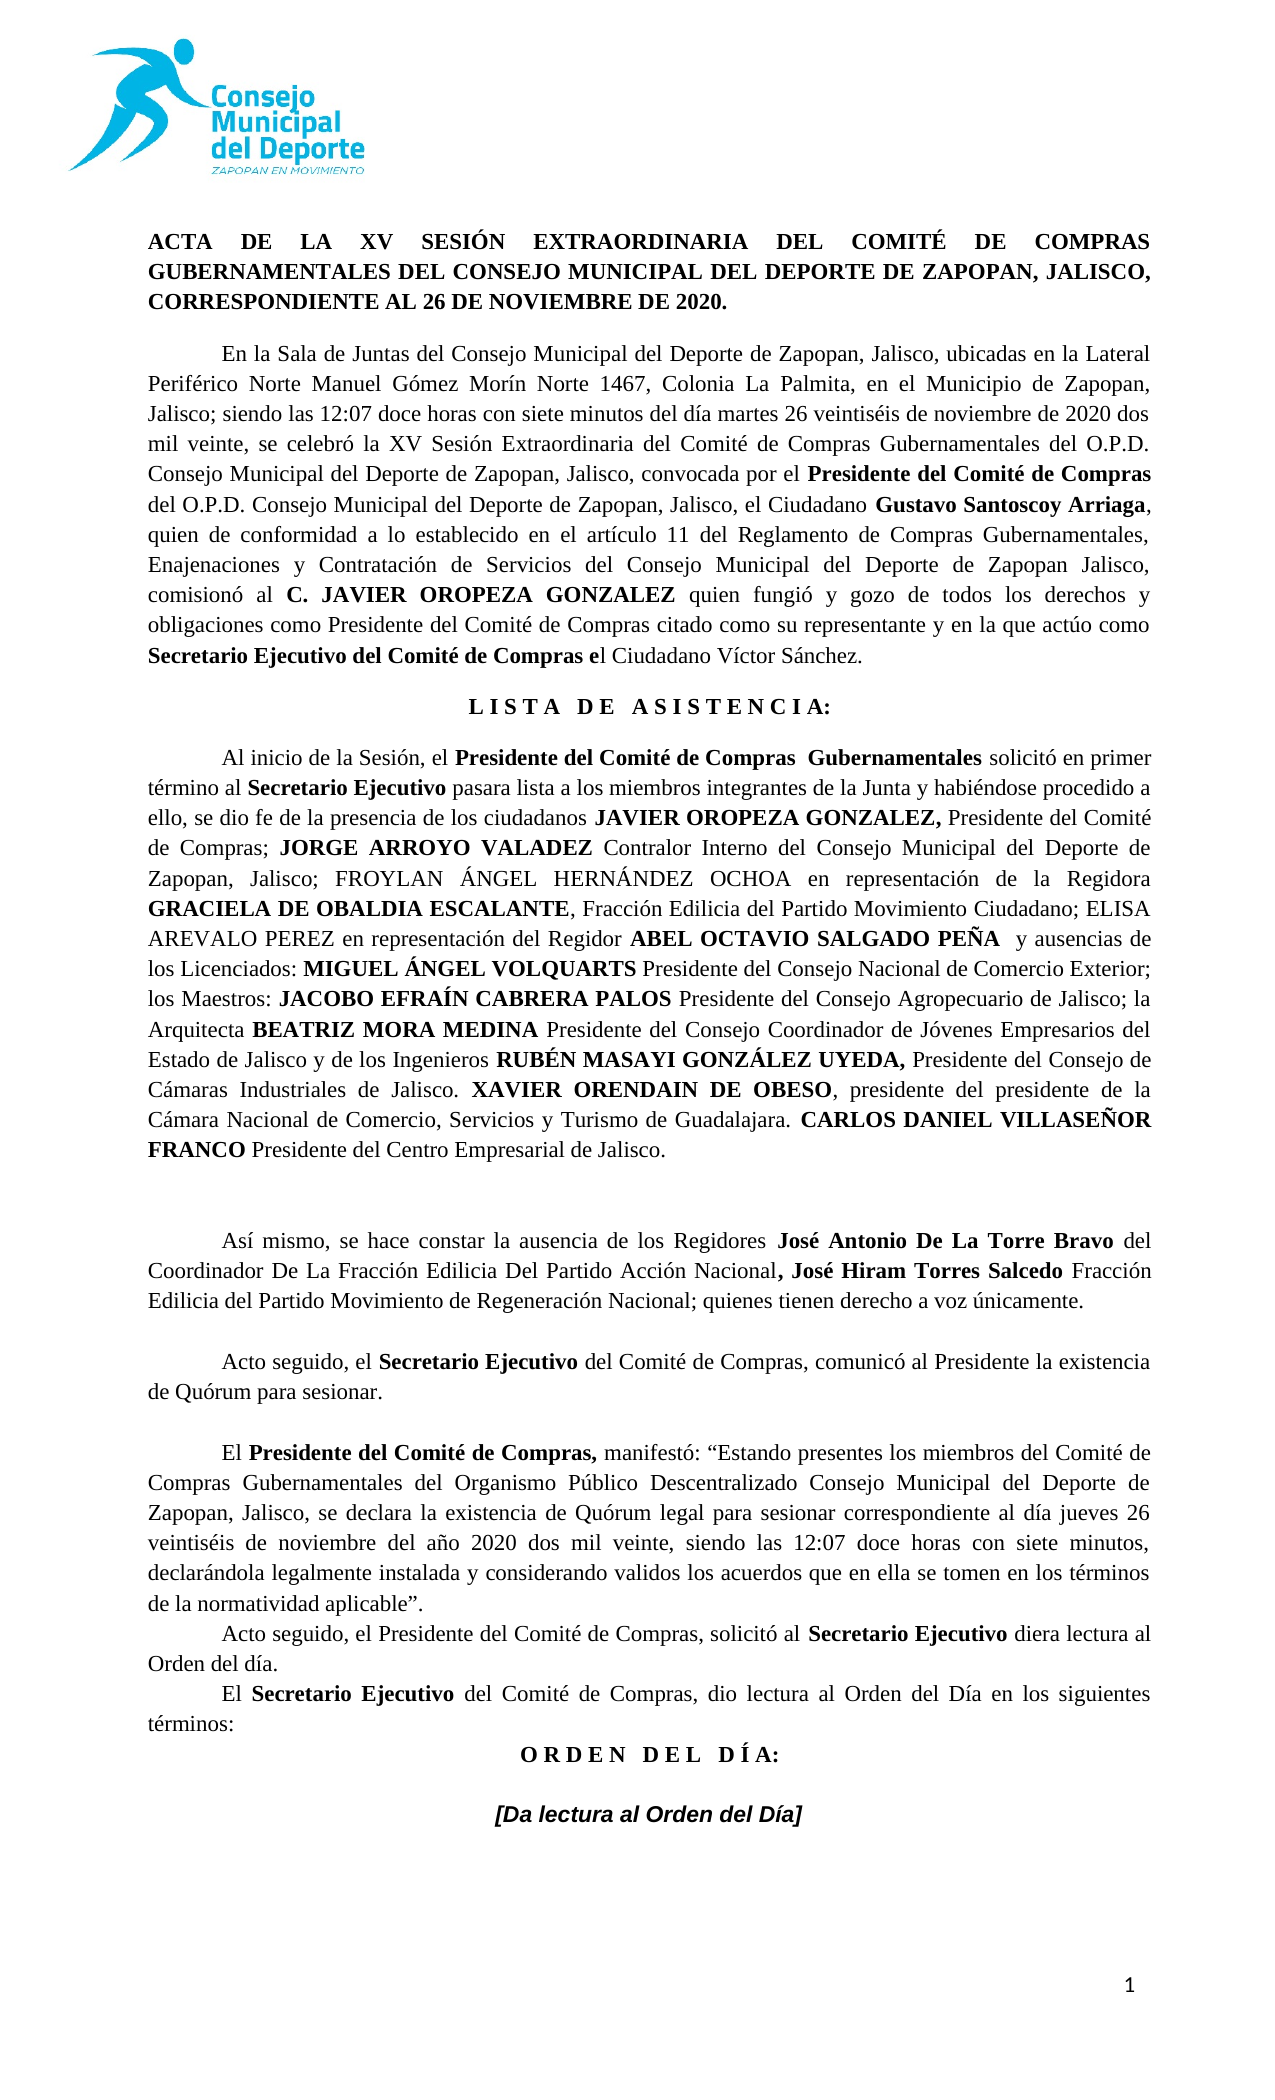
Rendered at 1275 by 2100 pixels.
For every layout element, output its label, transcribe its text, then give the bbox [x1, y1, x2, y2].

text El Secretario Ejecutivo del Comité de Compras, dio lectura al Orden del Día en los siguientes términos: [148, 1680, 1152, 1737]
picture [25, 1, 926, 349]
text En la Sala de Juntas del Consejo Municipal del Deporte de Zapopan, Jalisco, ubicadas en la Lateral Periférico Norte Manuel Gómez Morín Norte 1467, Colonia La Palmita, en el Municipio de Zapopan, Jalisco; siendo las 12:07 doce horas con siete minutos del día martes 26 veintiséis de noviembre de 2020 dos mil veinte, se celebró la XV Sesión Extraordinaria del Comité de Compras Gubernamentales del O.P.D. Consejo Municipal del Deporte de Zapopan, Jalisco, convocada por el Presidente del Comité de Compras del O.P.D. Consejo Municipal del Deporte de Zapopan, Jalisco, el Ciudadano Gustavo Santoscoy Arriaga, quien de conformidad a lo establecido en el artículo 11 del Reglamento de Compras Gubernamentales, Enajenaciones y Contratación de Servicios del Consejo Municipal del Deporte de Zapopan Jalisco, comisionó al C. JAVIER OROPEZA GONZALEZ quien fungió y gozo de todos los derechos y obligaciones como Presidente del Comité de Compras citado como su representante y en la que actúo como Secretario Ejecutivo del Comité de Compras el Ciudadano Víctor Sánchez. [148, 340, 1152, 668]
text Acto seguido, el Secretario Ejecutivo del Comité de Compras, comunicó al Presidente la existencia de Quórum para sesionar. [148, 1348, 1152, 1404]
text Al inicio de la Sesión, el Presidente del Comité de Compras Gubernamentales solicitó en primer término al Secretario Ejecutivo pasara lista a los miembros integrantes de la Junta y habiéndose procedido a ello, se dio fe de la presencia de los ciudadanos JAVIER OROPEZA GONZALEZ, Presidente del Comité de Compras; JORGE ARROYO VALADEZ Contralor Interno del Consejo Municipal del Deporte de Zapopan, Jalisco; FROYLAN ÁNGEL HERNÁNDEZ OCHOA en representación de la Regidora GRACIELA DE OBALDIA ESCALANTE, Fracción Edilicia del Partido Movimiento Ciudadano; ELISA AREVALO PEREZ en representación del Regidor ABEL OCTAVIO SALGADO PEÑA y ausencias de los Licenciados: MIGUEL ÁNGEL VOLQUARTS Presidente del Consejo Nacional de Comercio Exterior; los Maestros: JACOBO EFRAÍN CABRERA PALOS Presidente del Consejo Agropecuario de Jalisco; la Arquitecta BEATRIZ MORA MEDINA Presidente del Consejo Coordinador de Jóvenes Empresarios del Estado de Jalisco y de los Ingenieros RUBÉN MASAYI GONZÁLEZ UYEDA, Presidente del Consejo de Cámaras Industriales de Jalisco. XAVIER ORENDAIN DE OBESO, presidente del presidente de la Cámara Nacional de Comercio, Servicios y Turismo de Guadalajara. CARLOS DANIEL VILLASEÑOR FRANCO Presidente del Centro Empresarial de Jalisco. [148, 744, 1152, 1163]
text [Da lectura al Orden del Día] [148, 1801, 1152, 1827]
text Acto seguido, el Presidente del Comité de Compras, solicitó al Secretario Ejecutivo diera lectura al Orden del día. [148, 1620, 1152, 1676]
text ACTA DE LA XV SESIÓN EXTRAORDINARIA DEL COMITÉ DE COMPRAS GUBERNAMENTALES DEL CONSEJO MUNICIPAL DEL DEPORTE DE ZAPOPAN, JALISCO, CORRESPONDIENTE AL 26 DE NOVIEMBRE DE 2020. [148, 228, 1152, 315]
text Así mismo, se hace constar la ausencia de los Regidores José Antonio De La Torre Bravo del Coordinador De La Fracción Edilicia Del Partido Acción Nacional, José Hiram Torres Salcedo Fracción Edilicia del Partido Movimiento de Regeneración Nacional; quienes tienen derecho a voz únicamente. [148, 1227, 1152, 1314]
text L I S T A D E A S I S T E N C I A: [148, 693, 1152, 719]
text O R D E N D E L D Í A: [148, 1741, 1152, 1767]
text El Presidente del Comité de Compras, manifestó: “Estando presentes los miembros del Comité de Compras Gubernamentales del Organismo Público Descentralizado Consejo Municipal del Deporte de Zapopan, Jalisco, se declara la existencia de Quórum legal para sesionar correspondiente al día jueves 26 veintiséis de noviembre del año 2020 dos mil veinte, siendo las 12:07 doce horas con siete minutos, declarándola legalmente instalada y considerando validos los acuerdos que en ella se tomen en los términos de la normatividad aplicable”. [148, 1439, 1152, 1616]
